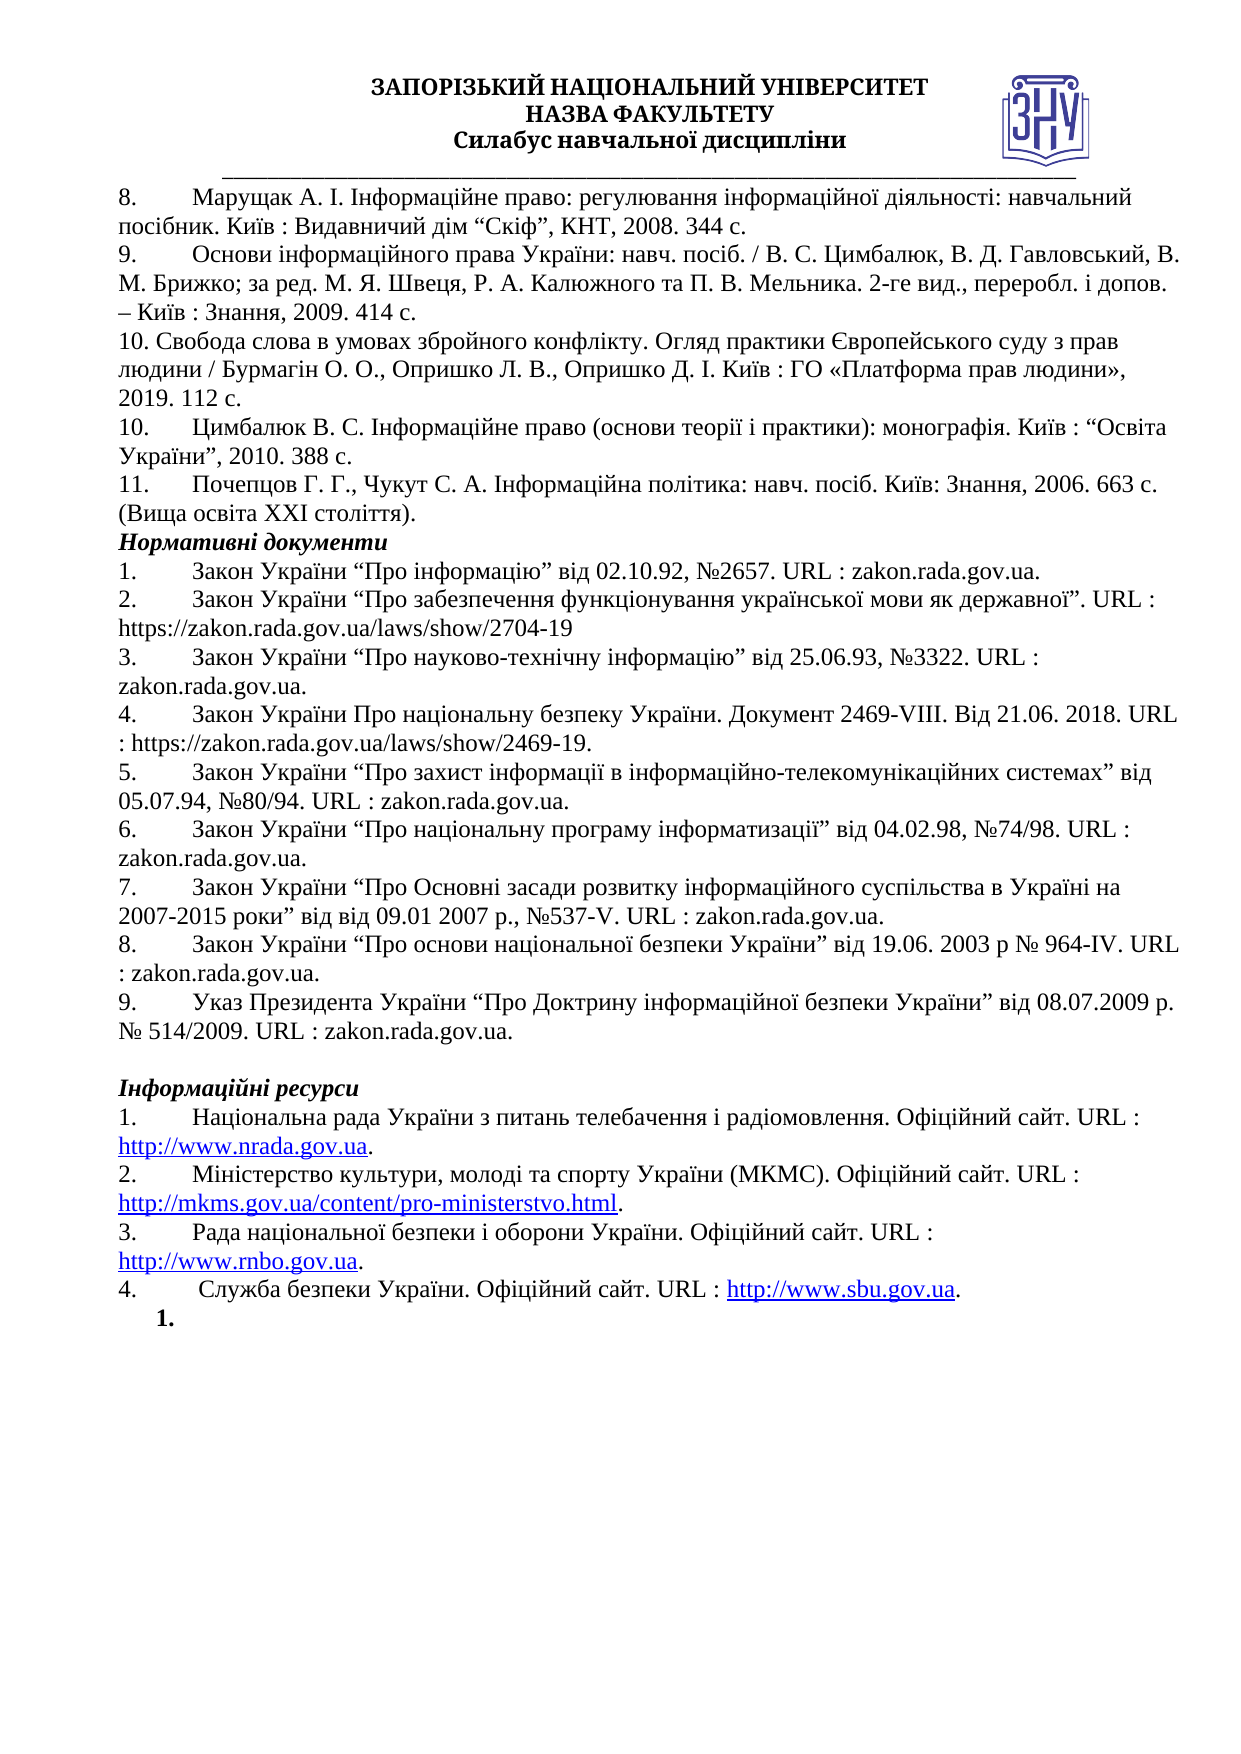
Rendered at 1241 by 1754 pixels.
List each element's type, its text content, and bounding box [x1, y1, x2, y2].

text 9. Указ Президента України “Про Доктрину інформаційної безпеки України” вiд 08.07.2009 р. № 514/2009. URL : zakon.rada.gov.ua. [118, 987, 1181, 1044]
text 6. Закон України “Про національну програму інформатизації” від 04.02.98, №74/98. URL : zakon.rada.gov.ua. [118, 814, 1181, 872]
text 11. Почепцов Г. Г., Чукут С. А. Інформаційна політика: навч. посіб. Київ: Знання, 2006. 663 с. (Вища освіта ХХІ століття). [118, 469, 1181, 527]
text 3. Рада національної безпеки і оборони України. Офіційний сайт. URL : http://www.rnbo.gov.ua. [118, 1217, 1181, 1274]
text 2. Міністерство культури, молоді та спорту України (МКМС). Офіційний сайт. URL : http://mkms.gov.ua/content/pro-ministerstvo.html. [118, 1159, 1181, 1217]
text 4. Закон України Про національну безпеку України. Документ 2469-VIII. Від 21.06. 2018. URL : https://zakon.rada.gov.ua/laws/show/2469-19. [118, 699, 1181, 757]
text 1. Національна рада України з питань телебачення і радіомовлення. Офіційний сайт. URL : http://www.nrada.gov.ua. [118, 1102, 1181, 1159]
text 7. Закон України “Про Основні засади розвитку інформаційного суспільства в Україні на 2007-2015 роки” від від 09.01 2007 р., №537-V. URL : zakon.rada.gov.ua. [118, 872, 1181, 929]
text 8. Марущак А. І. Інформаційне право: регулювання інформаційної діяльності: навчальний посібник. Київ : Видавничий дім “Скіф”, КНТ, 2008. 344 с. [118, 182, 1181, 239]
text 9. Основи інформаційного права України: навч. посіб. / В. С. Цимбалюк, В. Д. Гавловський, В. М. Брижко; за ред. М. Я. Швеця, Р. А. Калюжного та П. В. Мельника. 2-ге вид., переробл. і допов. – Київ : Знання, 2009. 414 с. [118, 239, 1181, 326]
text Інформаційні ресурси [118, 1073, 1181, 1102]
text 2. Закон України “Про забезпечення функціонування української мови як державної”. URL : https://zakon.rada.gov.ua/laws/show/2704-19 [118, 584, 1181, 642]
text 8. Закон України “Про основи національної безпеки України” від 19.06. 2003 р № 964-IV. URL : zakon.rada.gov.ua. [118, 929, 1181, 987]
text 5. Закон України “Про захист інформації в інформаційно-телекомунікаційних системах” від 05.07.94, №80/94. URL : zakon.rada.gov.ua. [118, 757, 1181, 814]
picture [1002, 75, 1090, 167]
text 10. Свобода слова в умовах збройного конфлікту. Огляд практики Європейського суду з прав людини / Бурмагін О. О., Опришко Л. В., Опришко Д. І. Київ : ГО «Платформа прав людини», 2019. 112 с. [118, 326, 1181, 412]
text 3. Закон України “Про науково-технічну інформацію” від 25.06.93, №3322. URL : zakon.rada.gov.ua. [118, 642, 1181, 699]
text Нормативні документи [118, 527, 1181, 556]
text 10. Цимбалюк В. С. Інформаційне право (основи теорії і практики): монографія. Київ : “Освіта України”, 2010. 388 с. [118, 412, 1181, 469]
text 4. Служба безпеки України. Офіційний сайт. URL : http://www.sbu.gov.ua. [118, 1274, 1181, 1303]
text 1. Закон України “Про інформацію” від 02.10.92, №2657. URL : zakon.rada.gov.ua. [118, 556, 1181, 584]
